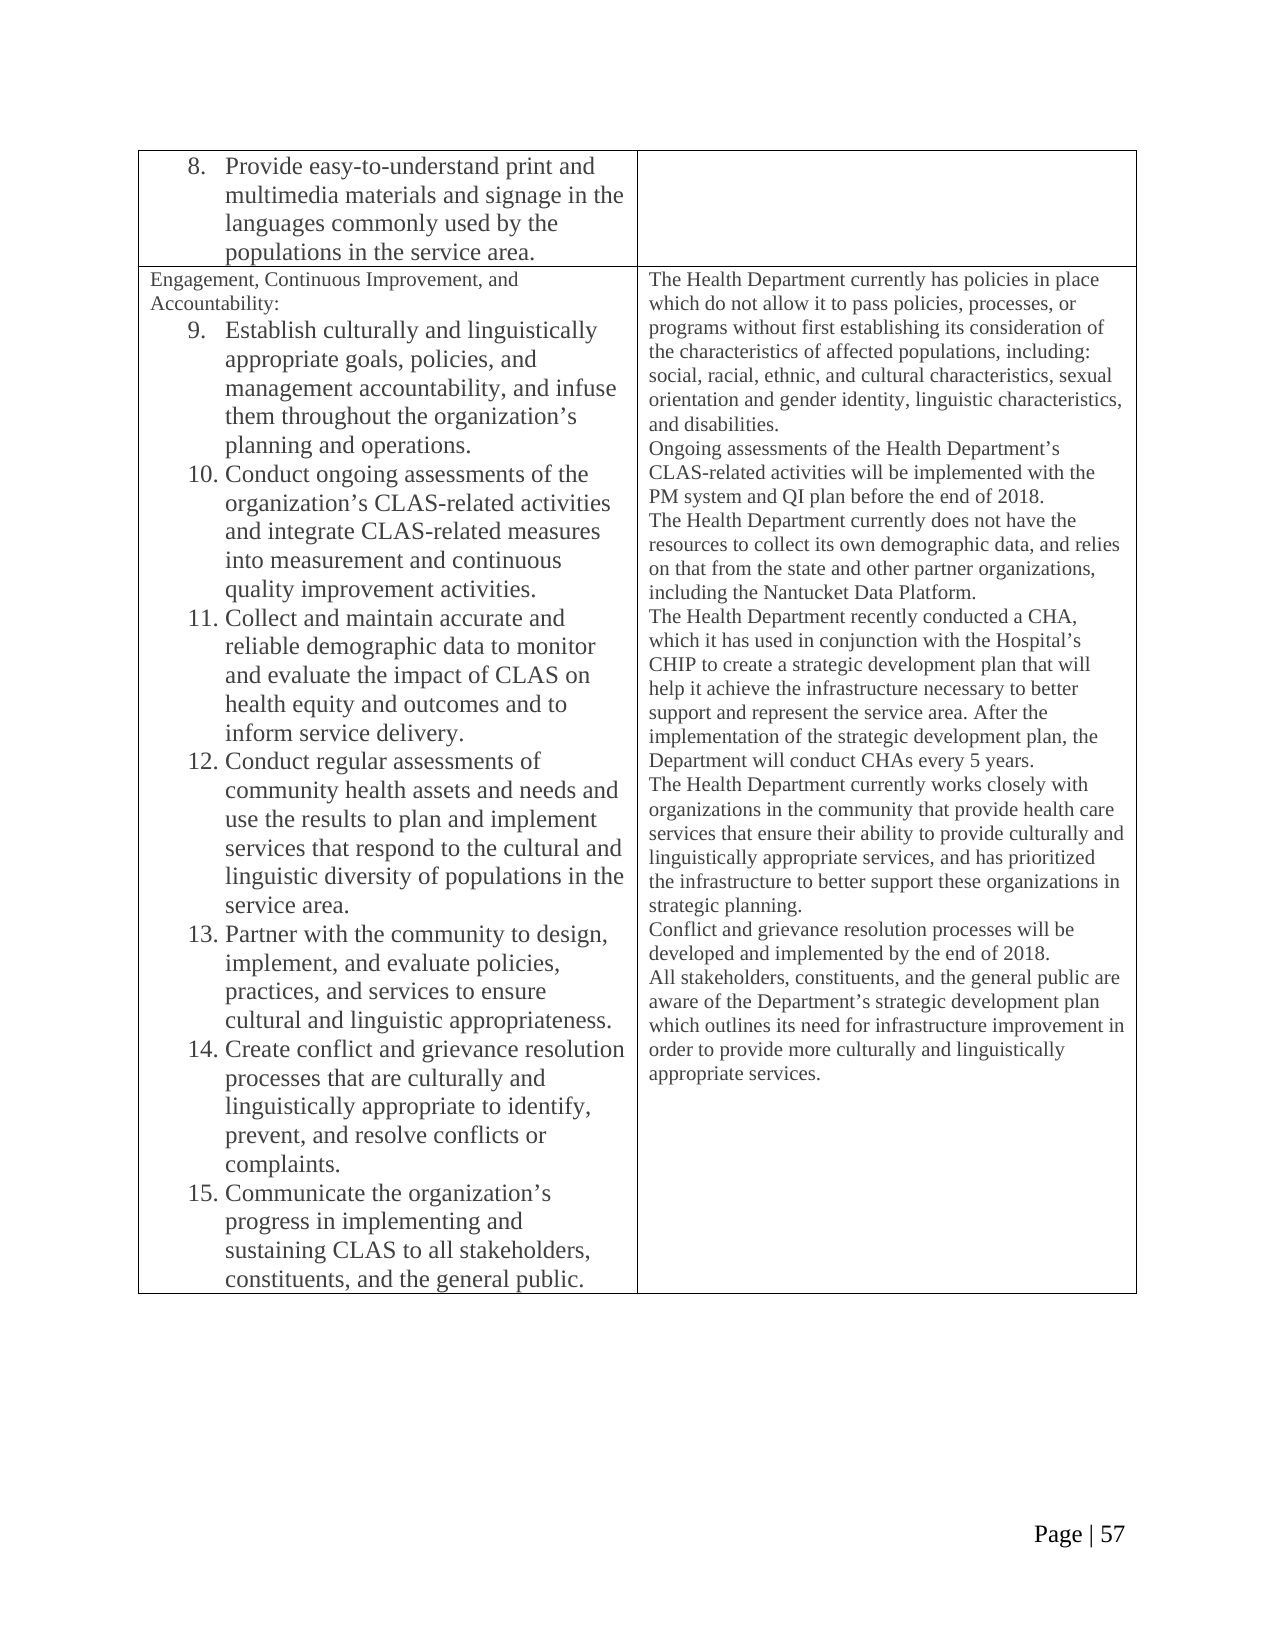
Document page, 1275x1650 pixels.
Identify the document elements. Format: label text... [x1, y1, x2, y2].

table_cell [139, 151, 637, 266]
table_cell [638, 151, 1136, 266]
table_cell Engagement, Continuous Improvement, and Accountability: Establish culturally and linguistically appropriate goals, policies, and management accountability, and infuse them throughout the organization’s planning and operations. Conduct ongoing assessments of the organization’s CLAS-related activities and integrate CLAS-related measures into measurement and continuous quality improvement activities. Collect and maintain accurate and reliable demographic data to monitor and evaluate the impact of CLAS on health equity and outcomes and to inform service delivery. Conduct regular assessments of community health assets and needs and use the results to plan and implement services that respond to the cultural and linguistic diversity of populations in the service area. Partner with the community to design, implement, and evaluate policies, practices, and services to ensure cultural and linguistic appropriateness. Create conflict and grievance resolution processes that are culturally and linguistically appropriate to identify, prevent, and resolve conflicts or complaints. Communicate the organization’s progress in implementing and sustaining CLAS to all stakeholders, constituents, and the general public. [139, 267, 637, 1293]
table_cell The Health Department currently has policies in place which do not allow it to pass policies, processes, or programs without first establishing its consideration of the characteristics of affected populations, including: social, racial, ethnic, and cultural characteristics, sexual orientation and gender identity, linguistic characteristics, and disabilities. Ongoing assessments of the Health Department’s CLAS-related activities will be implemented with the PM system and QI plan before the end of 2018. The Health Department currently does not have the resources to collect its own demographic data, and relies on that from the state and other partner organizations, including the Nantucket Data Platform. The Health Department recently conducted a CHA, which it has used in conjunction with the Hospital’s CHIP to create a strategic development plan that will help it achieve the infrastructure necessary to better support and represent the service area. After the implementation of the strategic development plan, the Department will conduct CHAs every 5 years. The Health Department currently works closely with organizations in the community that provide health care services that ensure their ability to provide culturally and linguistically appropriate services, and has prioritized the infrastructure to better support these organizations in strategic planning. Conflict and grievance resolution processes will be developed and implemented by the end of 2018. All stakeholders, constituents, and the general public are aware of the Department’s strategic development plan which outlines its need for infrastructure improvement in order to provide more culturally and linguistically appropriate services. [638, 267, 1136, 1293]
